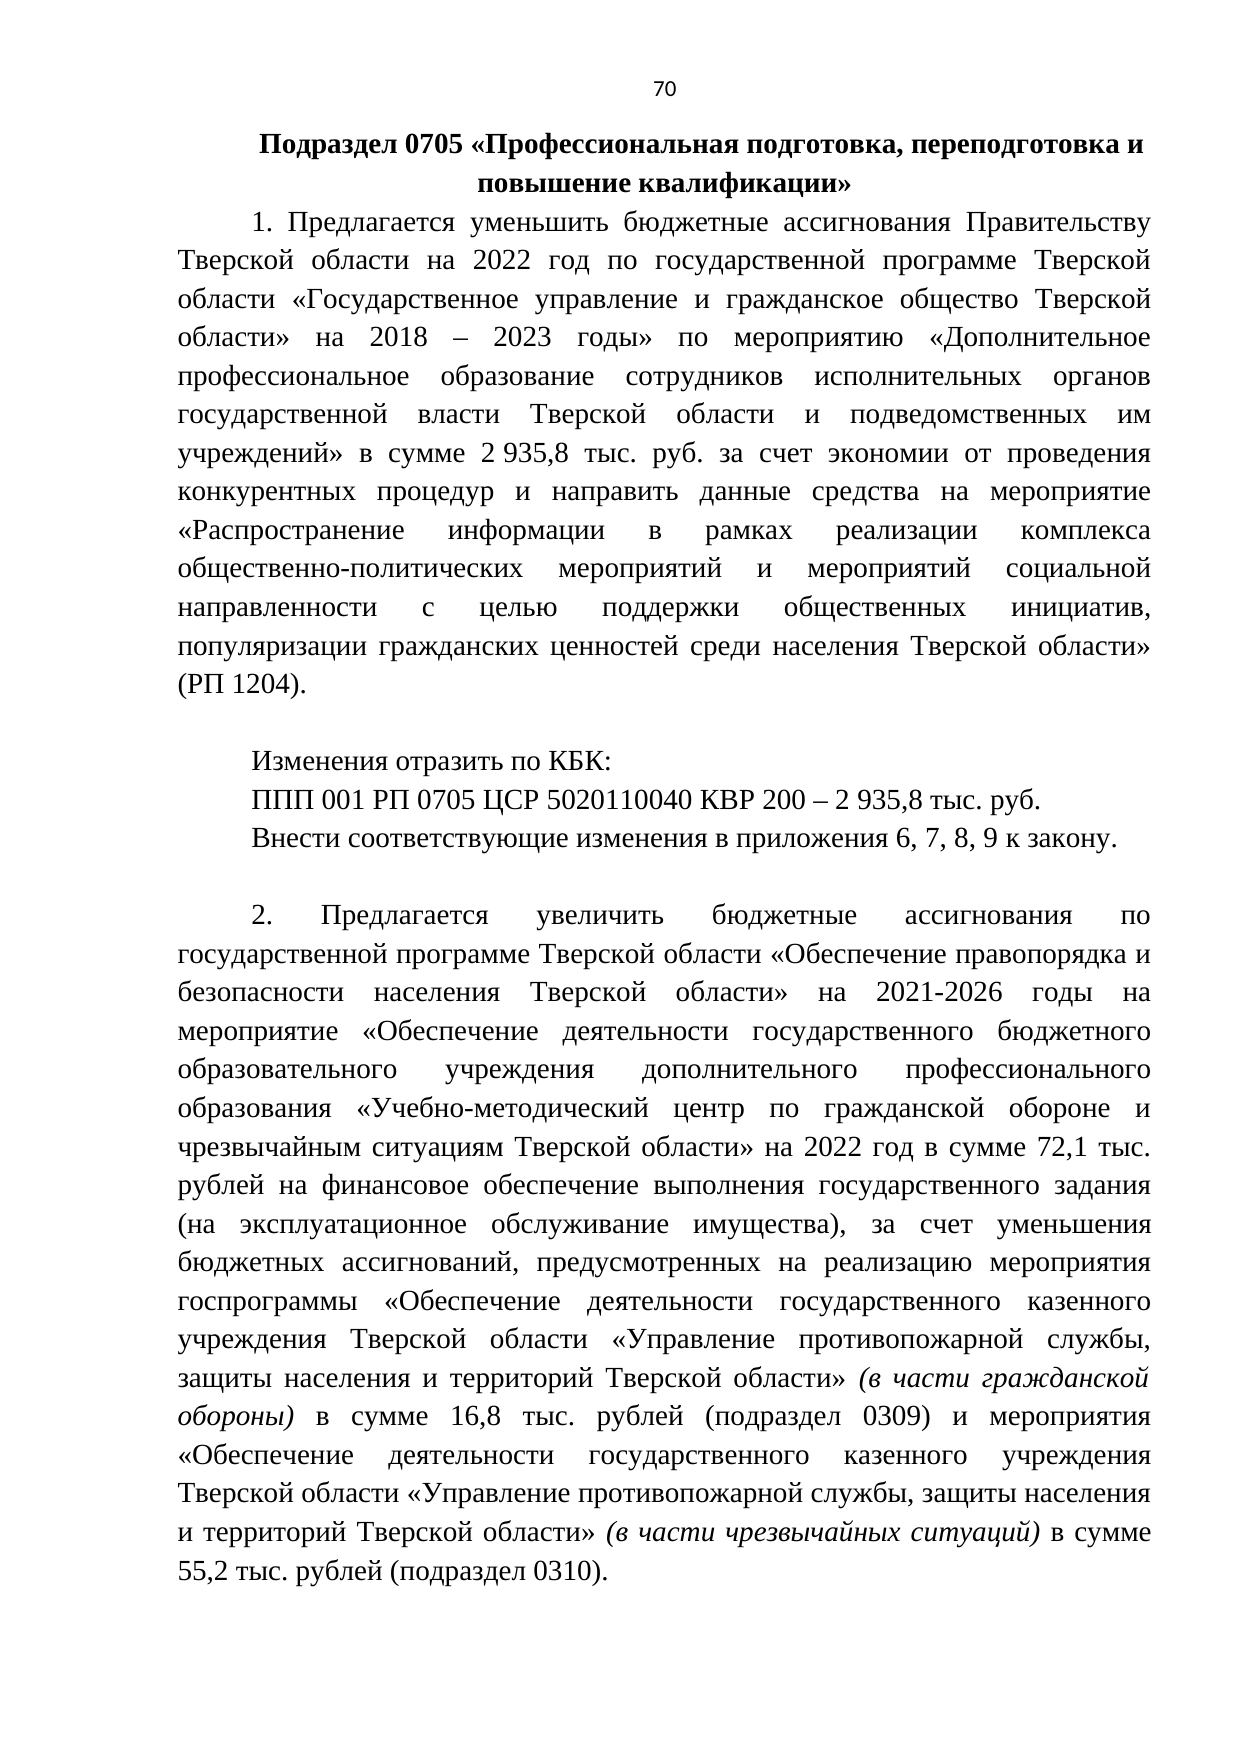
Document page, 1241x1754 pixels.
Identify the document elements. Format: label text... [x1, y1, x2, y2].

text 2. Предлагается увеличить бюджетные ассигнования по государственной программе Тверской области «Обеспечение правопорядка и безопасности населения Тверской области» на 2021-2026 годы на мероприятие «Обеспечение деятельности государственного бюджетного образовательного учреждения дополнительного профессионального образования «Учебно-методический центр по гражданской обороне и чрезвычайным ситуациям Тверской области» на 2022 год в сумме 72,1 тыс. рублей на финансовое обеспечение выполнения государственного задания (на эксплуатационное обслуживание имущества), за счет уменьшения бюджетных ассигнований, предусмотренных на реализацию мероприятия госпрограммы «Обеспечение деятельности государственного казенного учреждения Тверской области «Управление противопожарной службы, защиты населения и территорий Тверской области» (в части гражданской обороны) в сумме 16,8 тыс. рублей (подраздел 0309) и мероприятия «Обеспечение деятельности государственного казенного учреждения Тверской области «Управление противопожарной службы, защиты населения и территорий Тверской области» (в части чрезвычайных ситуаций) в сумме 55,2 тыс. рублей (подраздел 0310). [177, 897, 1152, 1586]
text Внести соответствующие изменения в приложения 6, 7, 8, 9 к закону. [177, 820, 1152, 854]
text 1. Предлагается уменьшить бюджетные ассигнования Правительству Тверской области на 2022 год по государственной программе Тверской области «Государственное управление и гражданское общество Тверской области» на 2018 – 2023 годы» по мероприятию «Дополнительное профессиональное образование сотрудников исполнительных органов государственной власти Тверской области и подведомственных им учреждений» в сумме 2 935,8 тыс. руб. за счет экономии от проведения конкурентных процедур и направить данные средства на мероприятие «Распространение информации в рамках реализации комплекса общественно-политических мероприятий и мероприятий социальной направленности с целью поддержки общественных инициатив, популяризации гражданских ценностей среди населения Тверской области» (РП 1204). [177, 204, 1152, 700]
text ППП 001 РП 0705 ЦСР 5020110040 КВР 200 – 2 935,8 тыс. руб. [177, 782, 1152, 815]
text Изменения отразить по КБК: [177, 743, 1152, 777]
subtitle Подраздел 0705 «Профессиональная подготовка, переподготовка и повышение квалификации» [177, 127, 1152, 199]
